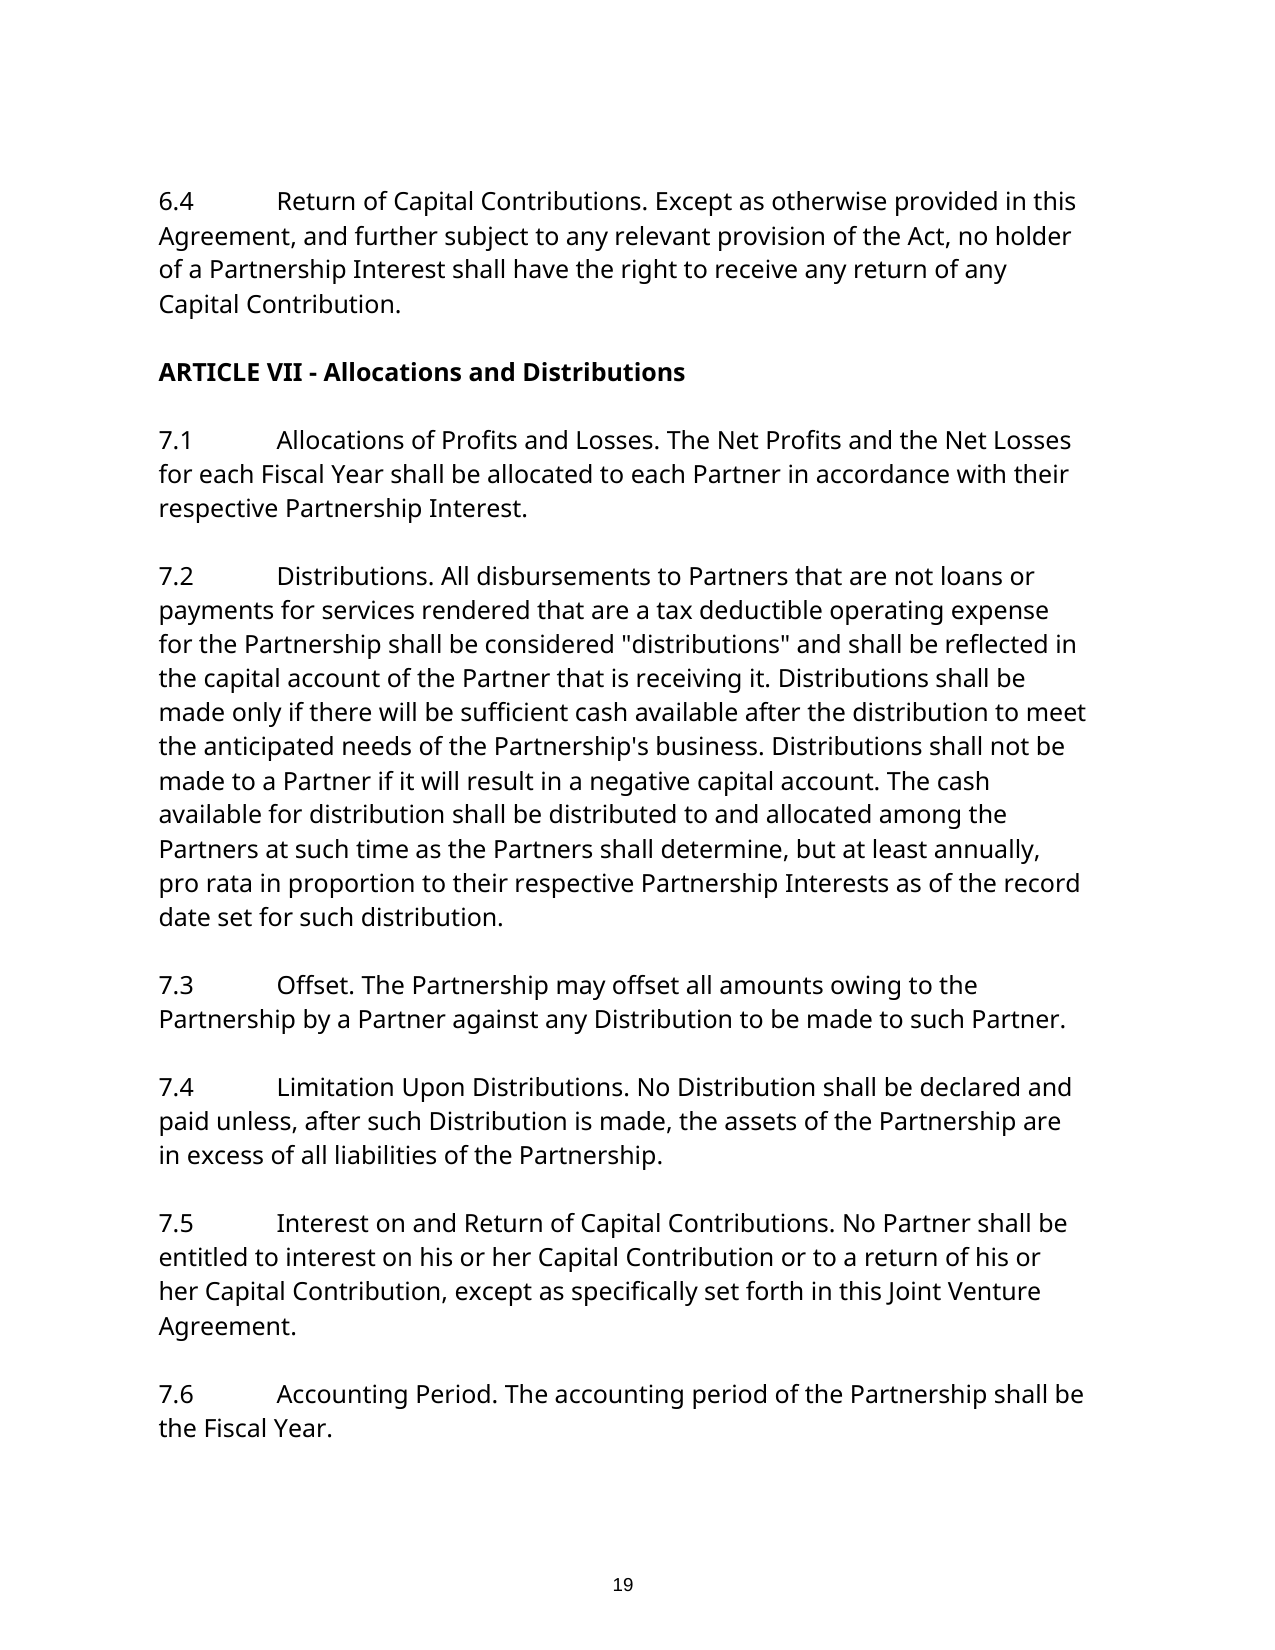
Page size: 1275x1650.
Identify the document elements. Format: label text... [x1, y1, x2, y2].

text 7.1 Allocations of Profits and Losses. The Net Profits and the Net Losses for each Fiscal Year shall be allocated to each Partner in accordance with their respective Partnership Interest. [158, 422, 1087, 525]
text 7.6 Accounting Period. The accounting period of the Partnership shall be the Fiscal Year. [158, 1376, 1087, 1444]
text 6.4 Return of Capital Contributions. Except as otherwise provided in this Agreement, and further subject to any relevant provision of the Act, no holder of a Partnership Interest shall have the right to receive any return of any Capital Contribution. [158, 184, 1087, 320]
text ARTICLE VII - Allocations and Distributions [158, 354, 1087, 388]
text 7.3 Offset. The Partnership may offset all amounts owing to the Partnership by a Partner against any Distribution to be made to such Partner. [158, 967, 1087, 1036]
text 7.4 Limitation Upon Distributions. No Distribution shall be declared and paid unless, after such Distribution is made, the assets of the Partnership are in excess of all liabilities of the Partnership. [158, 1070, 1087, 1172]
text 7.5 Interest on and Return of Capital Contributions. No Partner shall be entitled to interest on his or her Capital Contribution or to a return of his or her Capital Contribution, except as specifically set forth in this Joint Venture Agreement. [158, 1206, 1087, 1342]
text 7.2 Distributions. All disbursements to Partners that are not loans or payments for services rendered that are a tax deductible operating expense for the Partnership shall be considered "distributions" and shall be reflected in the capital account of the Partner that is receiving it. Distributions shall be made only if there will be sufficient cash available after the distribution to meet the anticipated needs of the Partnership's business. Distributions shall not be made to a Partner if it will result in a negative capital account. The cash available for distribution shall be distributed to and allocated among the Partners at such time as the Partners shall determine, but at least annually, pro rata in proportion to their respective Partnership Interests as of the record date set for such distribution. [158, 559, 1087, 933]
